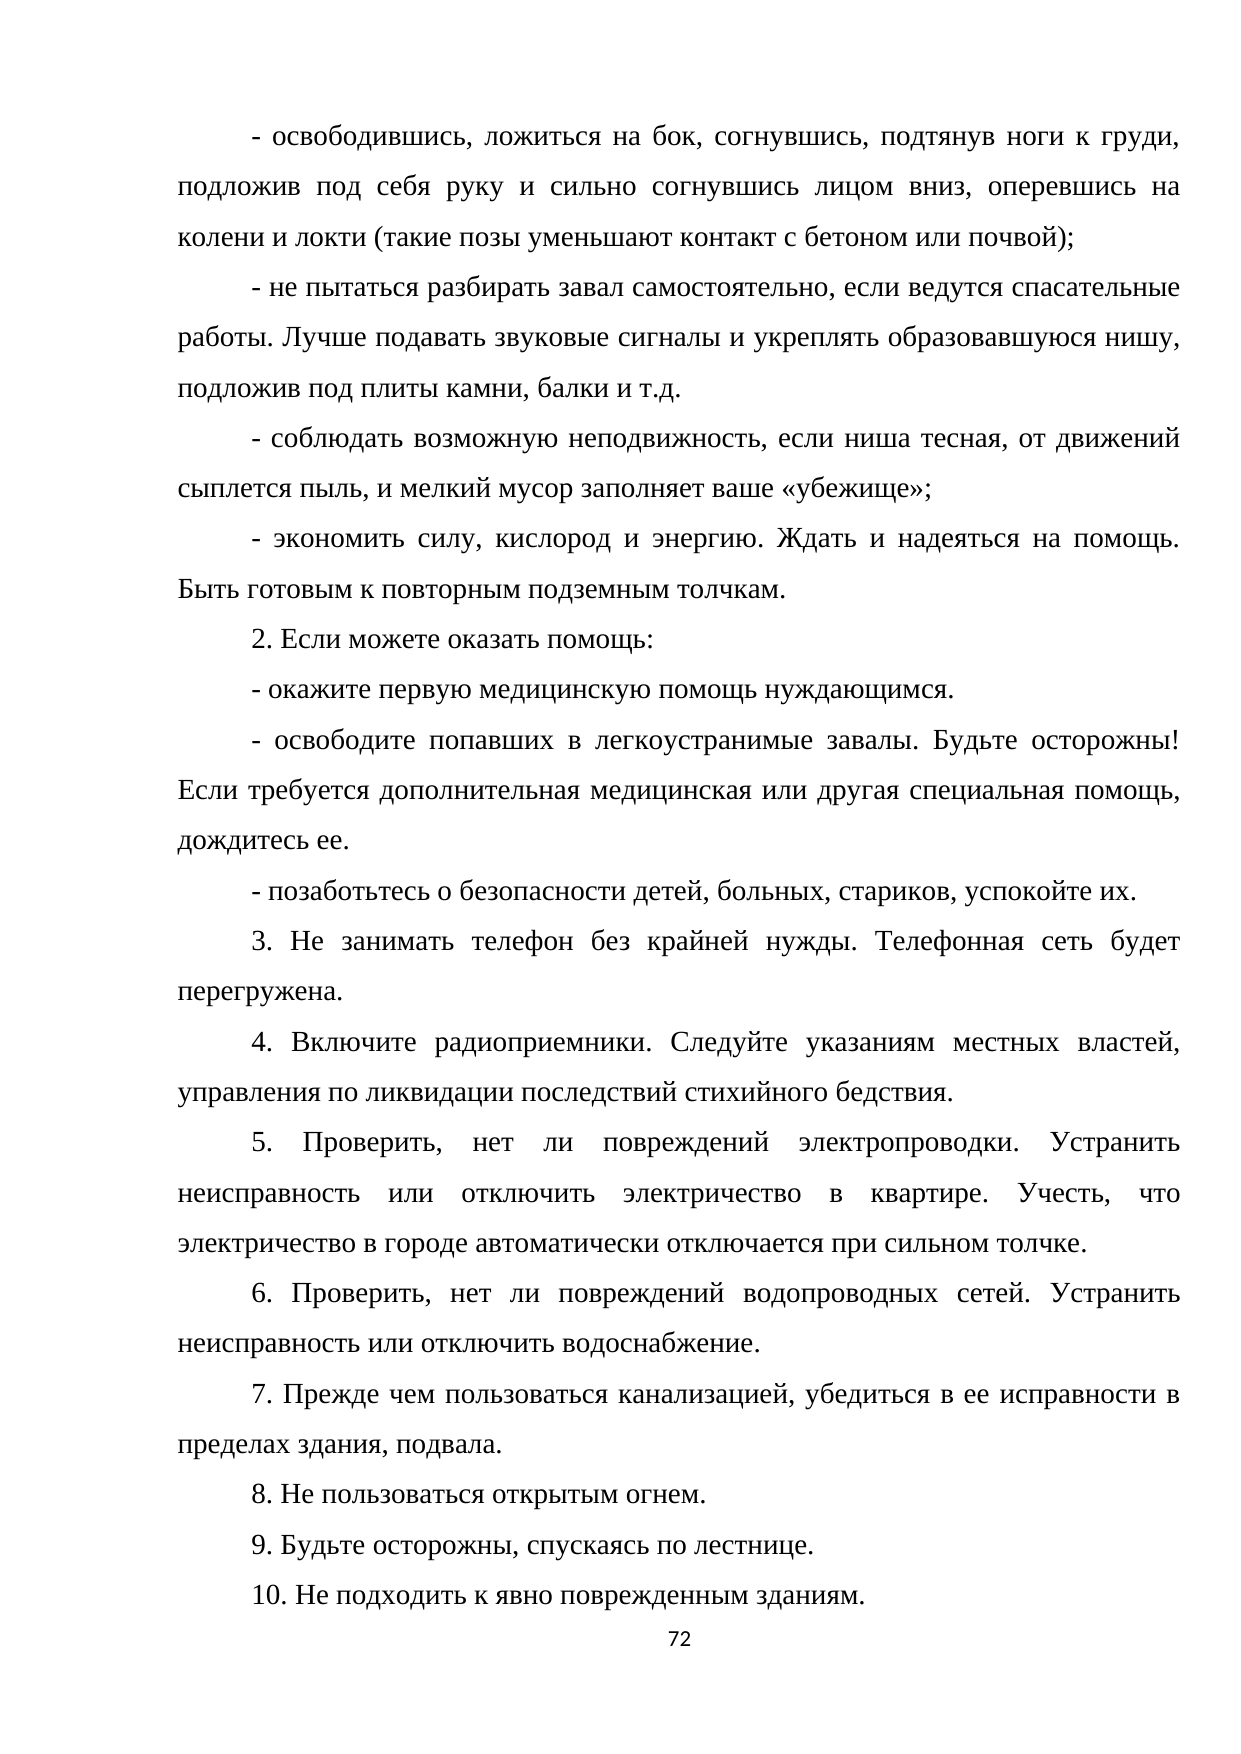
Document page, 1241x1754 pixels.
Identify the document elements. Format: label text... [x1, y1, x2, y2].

text 10. Не подходить к явно поврежденным зданиям. [177, 1577, 1181, 1611]
text 9. Будьте осторожны, спускаясь по лестнице. [177, 1527, 1181, 1560]
text 8. Не пользоваться открытым огнем. [177, 1477, 1181, 1510]
text 6. Проверить, нет ли повреждений водопроводных сетей. Устранить неисправность или отключить водоснабжение. [177, 1275, 1181, 1359]
text 5. Проверить, нет ли повреждений электропроводки. Устранить неисправность или отключить электричество в квартире. Учесть, что электричество в городе автоматически отключается при сильном толчке. [177, 1124, 1181, 1258]
text - экономить силу, кислород и энергию. Ждать и надеяться на помощь. Быть готовым к повторным подземным толчкам. [177, 521, 1181, 604]
text - окажите первую медицинскую помощь нуждающимся. [177, 672, 1181, 705]
text - освободившись, ложиться на бок, согнувшись, подтянув ноги к груди, подложив под себя руку и сильно согнувшись лицом вниз, оперевшись на колени и локти (такие позы уменьшают контакт с бетоном или почвой); [177, 118, 1181, 252]
text - соблюдать возможную неподвижность, если ниша тесная, от движений сыплется пыль, и мелкий мусор заполняет ваше «убежище»; [177, 420, 1181, 504]
text 3. Не занимать телефон без крайней нужды. Телефонная сеть будет перегружена. [177, 923, 1181, 1007]
text - позаботьтесь о безопасности детей, больных, стариков, успокойте их. [177, 873, 1181, 906]
text 2. Если можете оказать помощь: [177, 621, 1181, 655]
text - не пытаться разбирать завал самостоятельно, если ведутся спасательные работы. Лучше подавать звуковые сигналы и укреплять образовавшуюся нишу, подложив под плиты камни, балки и т.д. [177, 269, 1181, 403]
text 4. Включите радиоприемники. Следуйте указаниям местных властей, управления по ликвидации последствий стихийного бедствия. [177, 1024, 1181, 1108]
text - освободите попавших в легкоустранимые завалы. Будьте осторожны! Если требуется дополнительная медицинская или другая специальная помощь, дождитесь ее. [177, 722, 1181, 856]
text 7. Прежде чем пользоваться канализацией, убедиться в ее исправности в пределах здания, подвала. [177, 1376, 1181, 1460]
